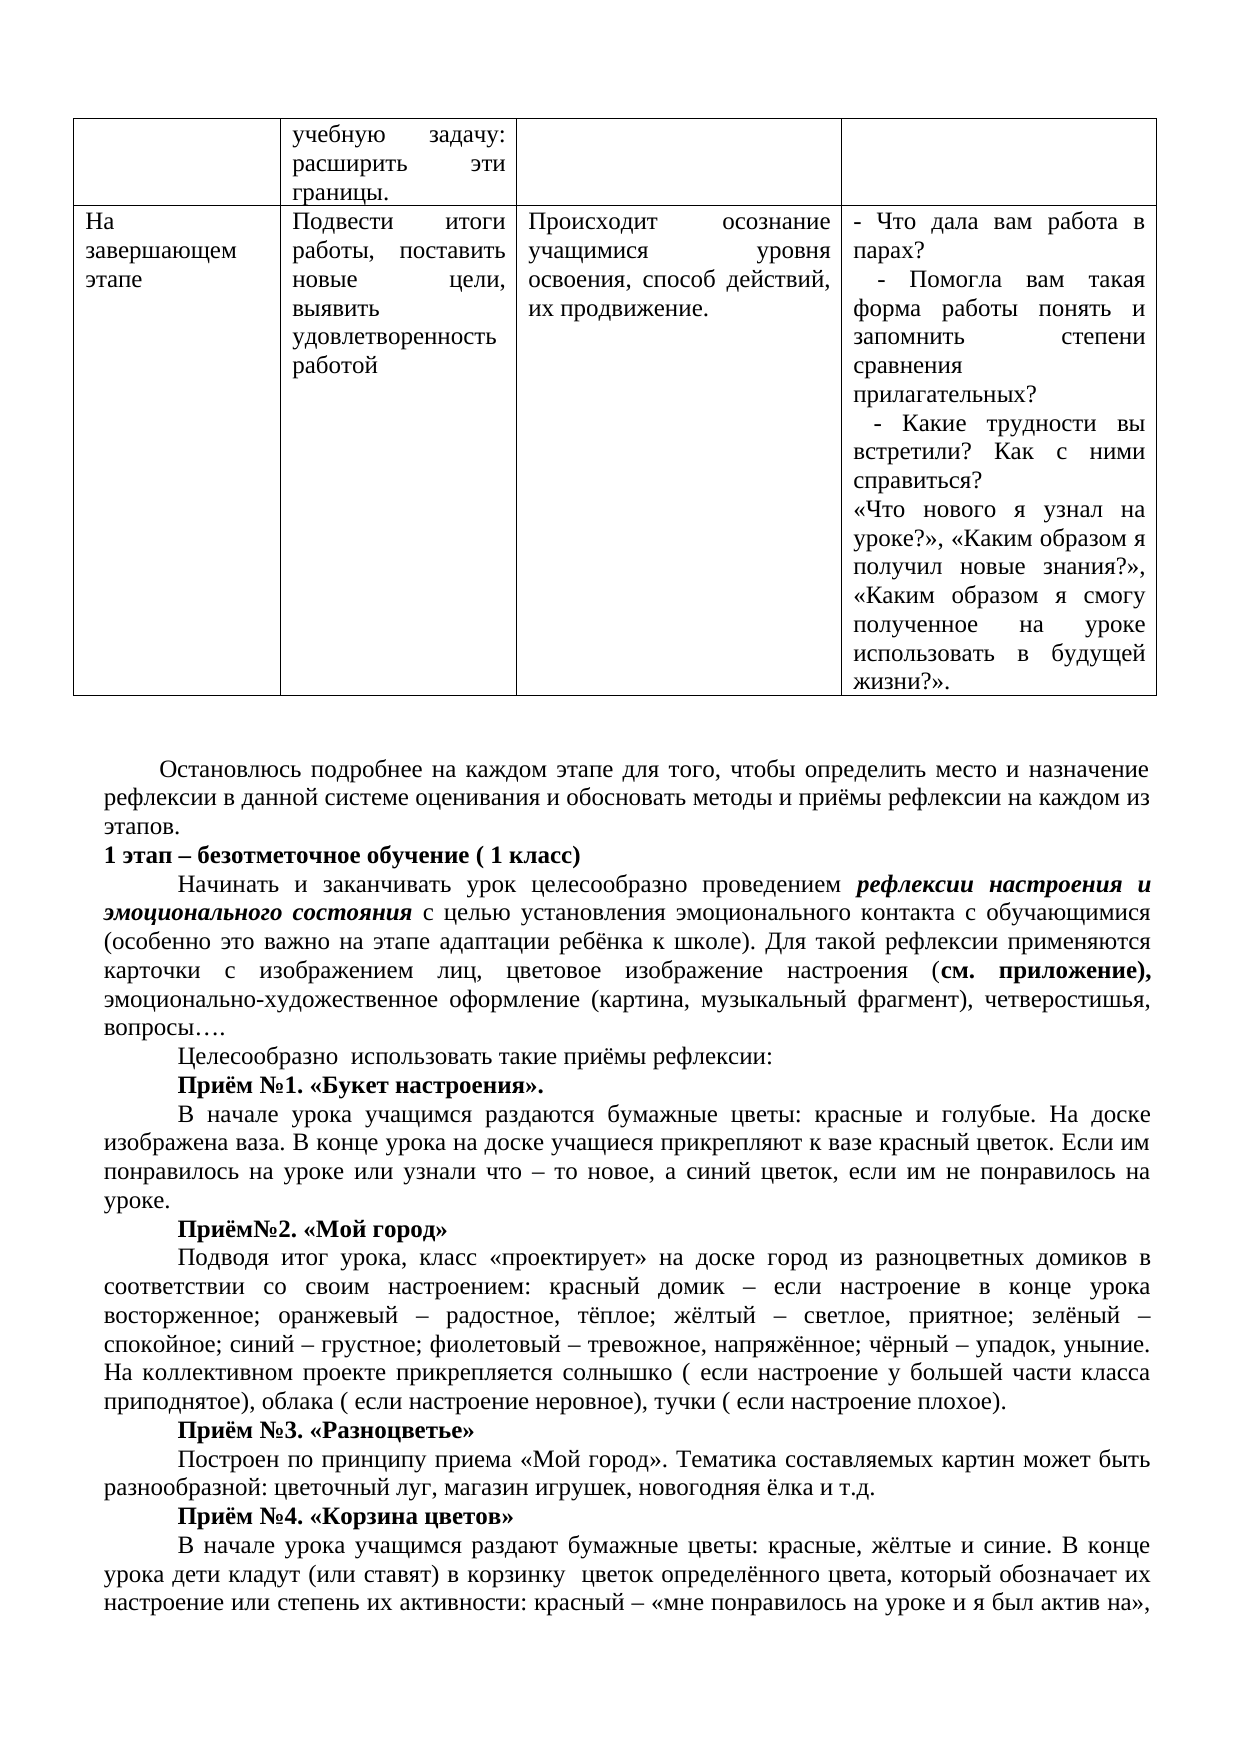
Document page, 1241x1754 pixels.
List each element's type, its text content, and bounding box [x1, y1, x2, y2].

text 1 этап – безотметочное обучение ( 1 класс) [103, 840, 1152, 869]
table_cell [842, 119, 1156, 205]
text В начале урока учащимся раздаются бумажные цветы: красные и голубые. На доске изображена ваза. В конце урока на доске учащиеся прикрепляют к вазе красный цветок. Если им понравилось на уроке или узнали что – то новое, а синий цветок, если им не понравилось на уроке. [103, 1099, 1152, 1214]
text Приём №4. «Корзина цветов» [103, 1501, 1152, 1530]
text Приём №3. «Разноцветье» [103, 1415, 1152, 1444]
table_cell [74, 119, 280, 205]
text Целесообразно использовать такие приёмы рефлексии: [103, 1041, 1152, 1070]
table_cell - Что дала вам работа в парах? - Помогла вам такая форма работы понять и запомнить степени сравнения прилагательных? - Какие трудности вы встретили? Как с ними справиться? «Что нового я узнал на уроке?», «Каким образом я получил новые знания?», «Каким образом я смогу полученное на уроке использовать в будущей жизни?». [842, 206, 1156, 695]
text Подводя итог урока, класс «проектирует» на доске город из разноцветных домиков в соответствии со своим настроением: красный домик – если настроение в конце урока восторженное; оранжевый – радостное, тёплое; жёлтый – светлое, приятное; зелёный – спокойное; синий – грустное; фиолетовый – тревожное, напряжённое; чёрный – упадок, уныние. На коллективном проекте прикрепляется солнышко ( если настроение у большей части класса приподнятое), облака ( если настроение неровное), тучки ( если настроение плохое). [103, 1242, 1152, 1415]
text Начинать и заканчивать урок целесообразно проведением рефлексии настроения и эмоционального состояния с целью установления эмоционального контакта с обучающимися (особенно это важно на этапе адаптации ребёнка к школе). Для такой рефлексии применяются карточки с изображением лиц, цветовое изображение настроения (см. приложение), эмоционально-художественное оформление (картина, музыкальный фрагмент), четверостишья, вопросы…. [103, 869, 1152, 1041]
table_cell На завершающем этапе [74, 206, 280, 695]
table_cell Подвести итоги работы, поставить новые цели, выявить удовлетворенность работой [281, 206, 516, 695]
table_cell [281, 119, 516, 205]
text Приём№2. «Мой город» [103, 1214, 1152, 1242]
text Остановлюсь подробнее на каждом этапе для того, чтобы определить место и назначение рефлексии в данной системе оценивания и обосновать методы и приёмы рефлексии на каждом из этапов. [103, 754, 1152, 840]
table_cell Происходит осознание учащимися уровня освоения, способ действий, их продвижение. [517, 206, 841, 695]
text Построен по принципу приема «Мой город». Тематика составляемых картин может быть разнообразной: цветочный луг, магазин игрушек, новогодняя ёлка и т.д. [103, 1444, 1152, 1501]
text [103, 1530, 1152, 1616]
text Приём №1. «Букет настроения». [103, 1070, 1152, 1099]
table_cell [517, 119, 841, 205]
